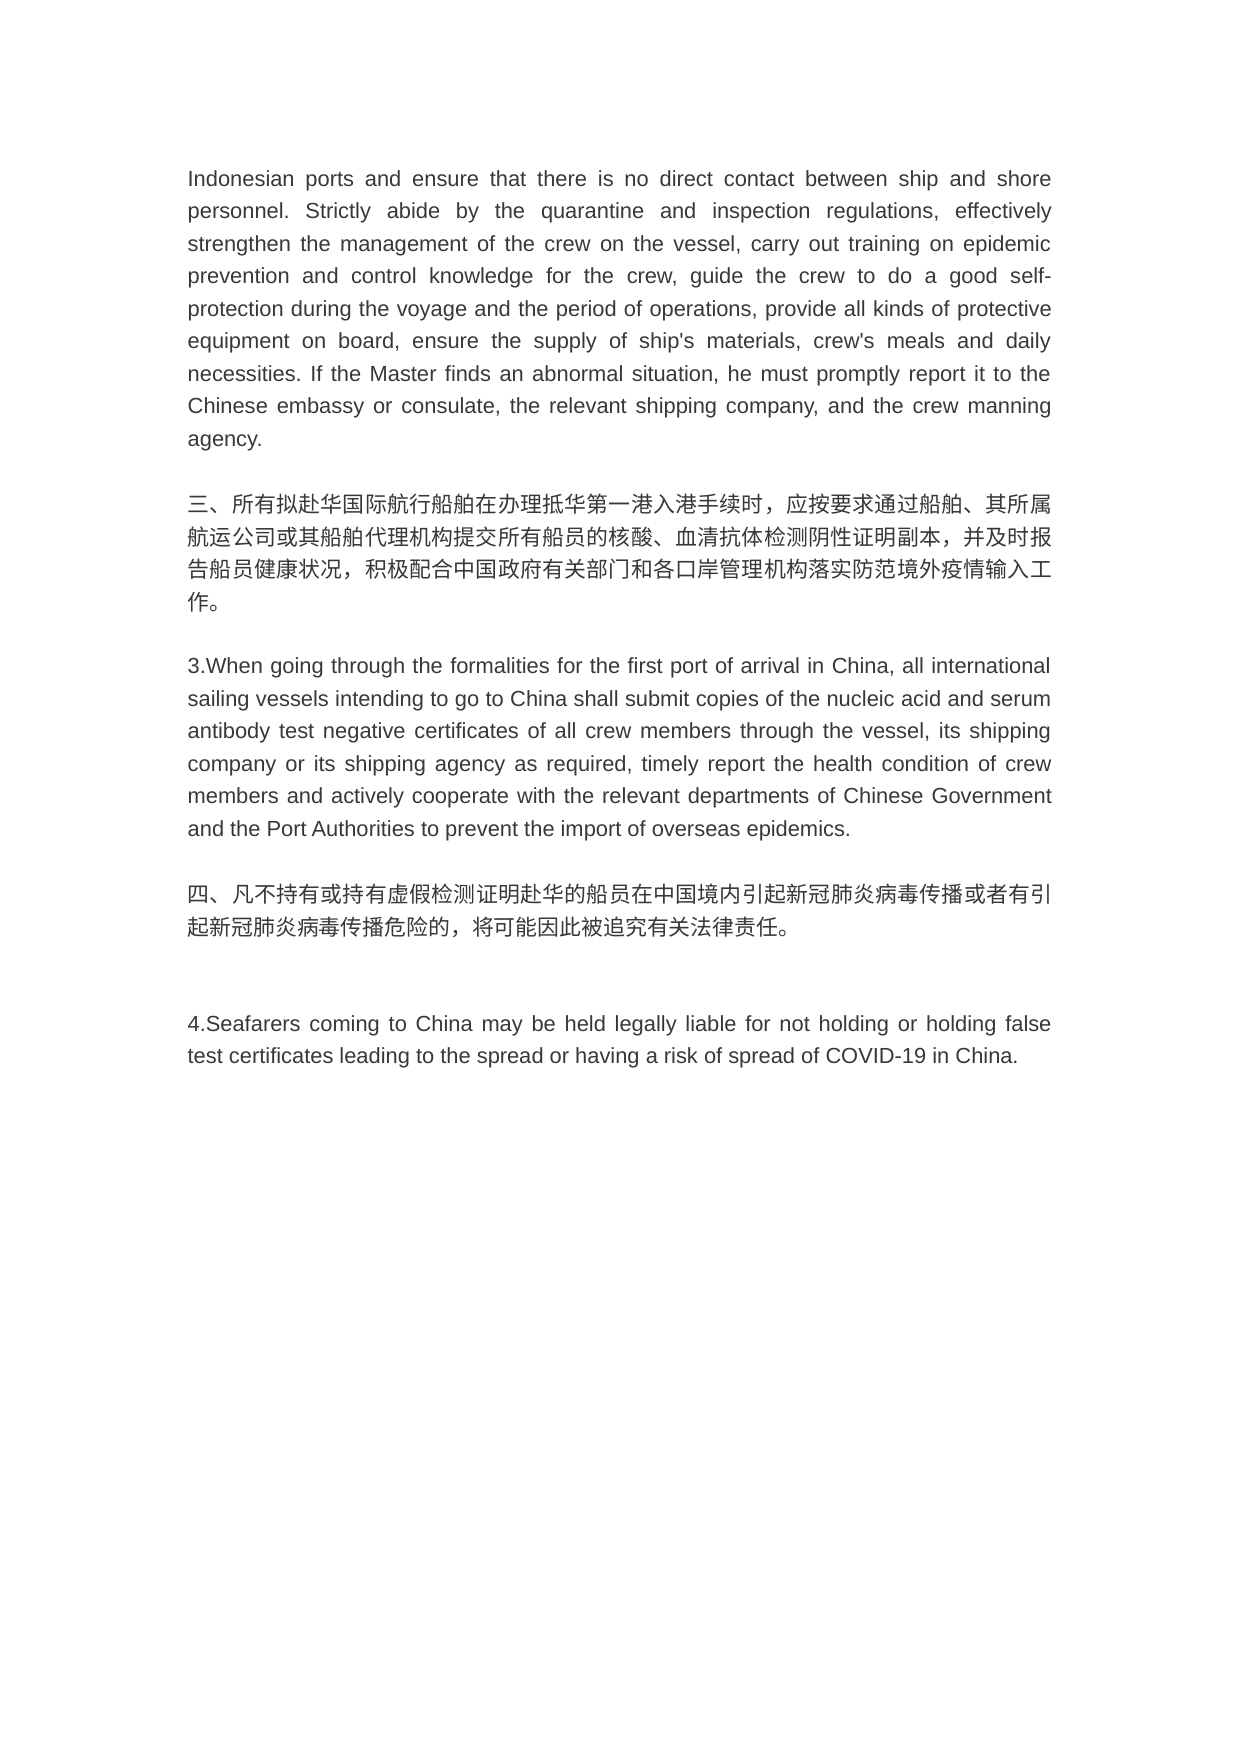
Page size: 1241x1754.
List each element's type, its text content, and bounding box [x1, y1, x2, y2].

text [187, 162, 1053, 617]
text 4.Seafarers coming to China may be held legally liable for not holding or holding false test certificates leading to the spread or having a risk of spread of COVID-19 in China. [187, 942, 1053, 1332]
text 3.When going through the formalities for the first port of arrival in China, all international sailing vessels intending to go to China shall submit copies of the nucleic acid and serum antibody test negative certificates of all crew members through the vessel, its shipping company or its shipping agency as required, timely report the health condition of crew members and actively cooperate with the relevant departments of Chinese Government and the Port Authorities to prevent the import of overseas epidemics. 四、凡不持有或持有虚假检测证明赴华的船员在中国境内引起新冠肺炎病毒传播或者有引起新冠肺炎病毒传播危险的，将可能因此被追究有关法律责任。 [187, 649, 1053, 942]
